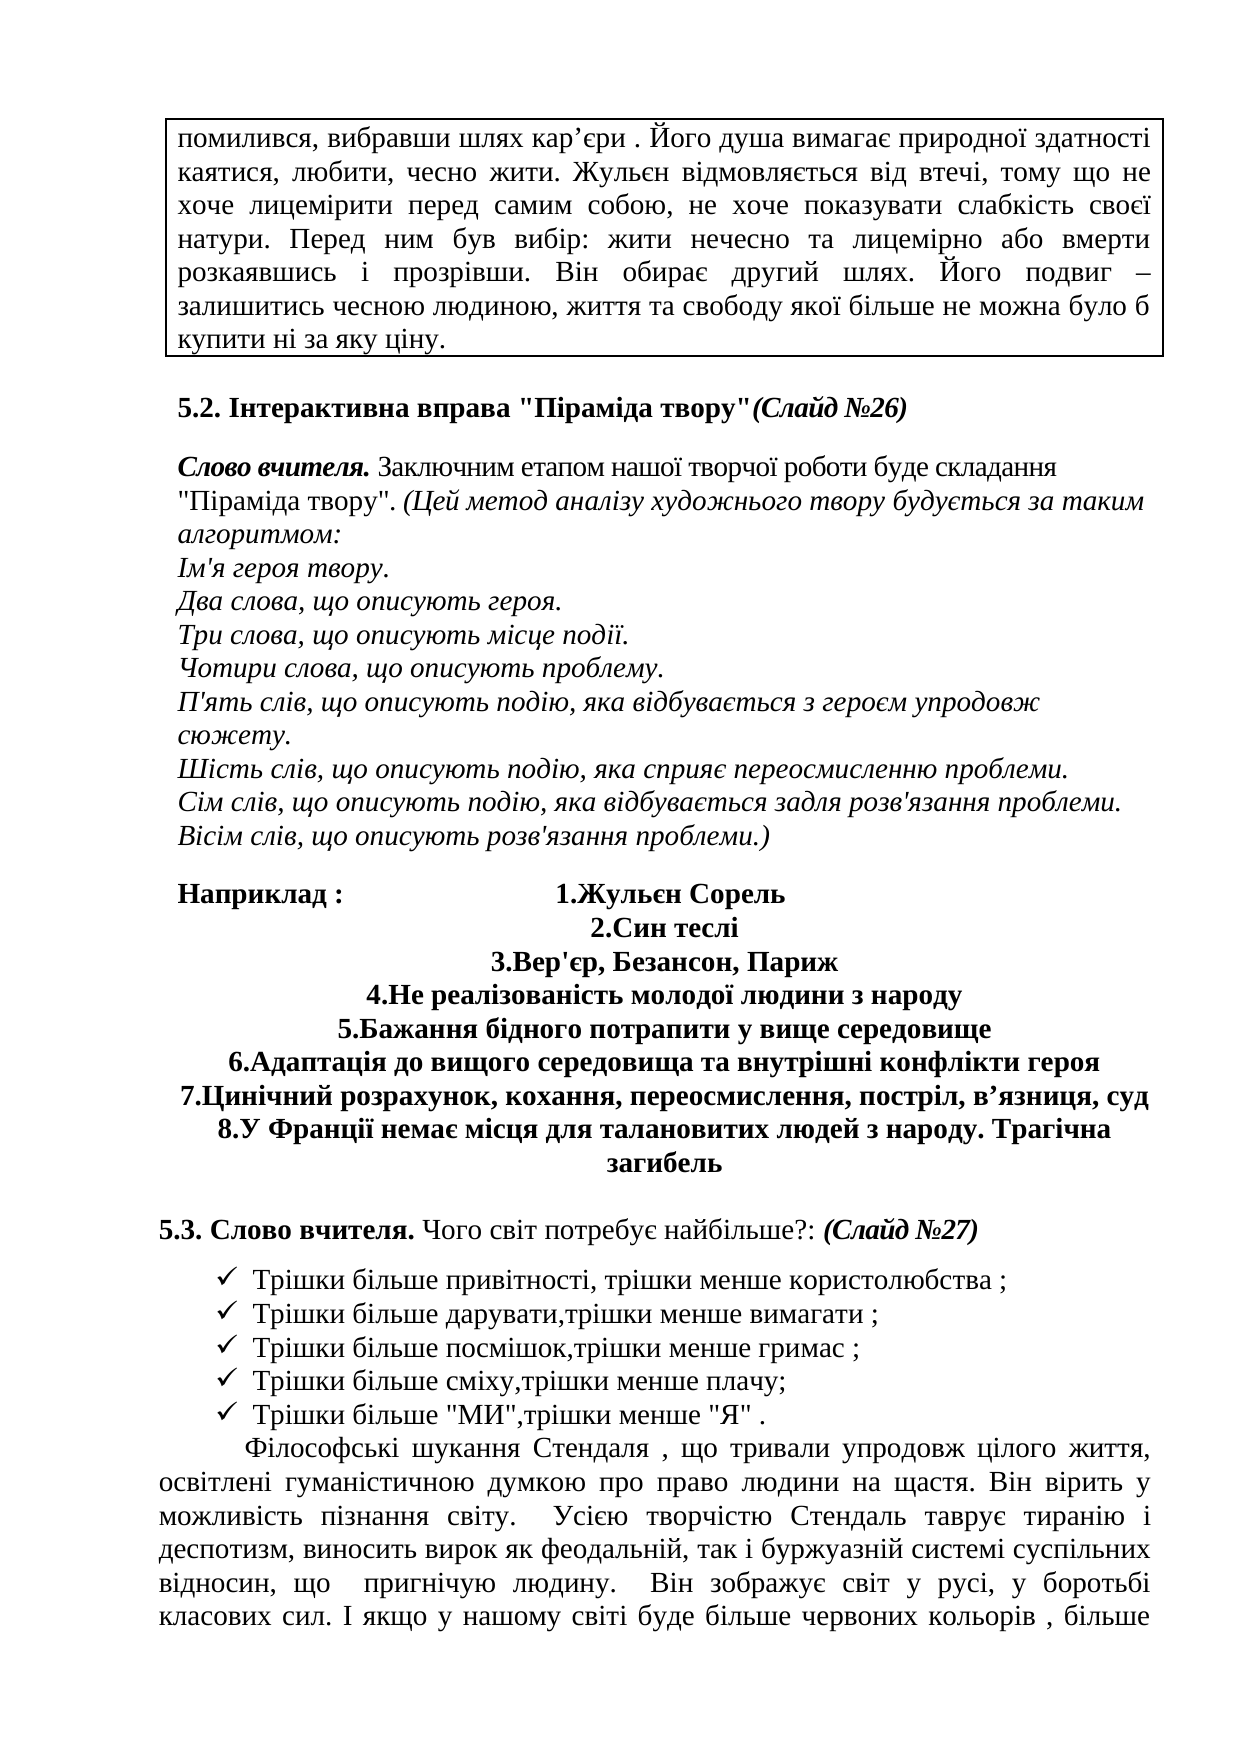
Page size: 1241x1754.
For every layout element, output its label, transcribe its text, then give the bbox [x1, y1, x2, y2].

text 2.Син теслі [177, 910, 1152, 944]
text 8.У Франції немає місця для талановитих людей з народу. Трагічна загибель [177, 1111, 1152, 1178]
list Трішки більше привітності, трішки менше користолюбства ; [215, 1262, 1152, 1296]
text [158, 1431, 1152, 1632]
list Трішки більше сміху,трішки менше плачу; [215, 1363, 1152, 1397]
text 5.2. Інтерактивна вправа "Піраміда твору"(Слайд №26) [177, 391, 1152, 424]
list Трішки більше дарувати,трішки менше вимагати ; [215, 1296, 1152, 1330]
text 5.Бажання бідного потрапити у вище середовище [177, 1011, 1152, 1044]
text 7.Цинічний розрахунок, кохання, переосмислення, постріл, в’язниця, суд [177, 1078, 1152, 1111]
list Трішки більше посмішок,трішки менше гримас ; [215, 1330, 1152, 1363]
text Слово вчителя. Заключним етапом нашої творчої роботи буде складання "Піраміда твору". (Цей метод аналізу художнього твору будується за таким алгоритмом: Ім'я героя твору. Два слова, що описують героя. Три слова, що описують місце події. Чотири слова, що описують проблему. П'ять слів, що описують подію, яка відбувається з героєм упродовж сюжету. Шість слів, що описують подію, яка сприяє переосмисленню проблеми. Сім слів, що описують подію, яка відбувається задля розв'язання проблеми. Вісім слів, що описують розв'язання проблеми.) [177, 449, 1152, 852]
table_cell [167, 120, 1162, 355]
text 3.Вер'єр, Безансон, Париж [177, 944, 1152, 977]
text 5.3. Слово вчителя. Чого світ потребує найбільше?: (Слайд №27) [158, 1212, 1152, 1246]
text Наприклад : 1.Жульєн Сорель [177, 877, 1152, 910]
text 6.Адаптація до вищого середовища та внутрішні конфлікти героя [177, 1044, 1152, 1078]
list Трішки більше "МИ",трішки менше "Я" . [215, 1397, 1152, 1431]
text 4.Не реалізованість молодої людини з народу [177, 977, 1152, 1011]
